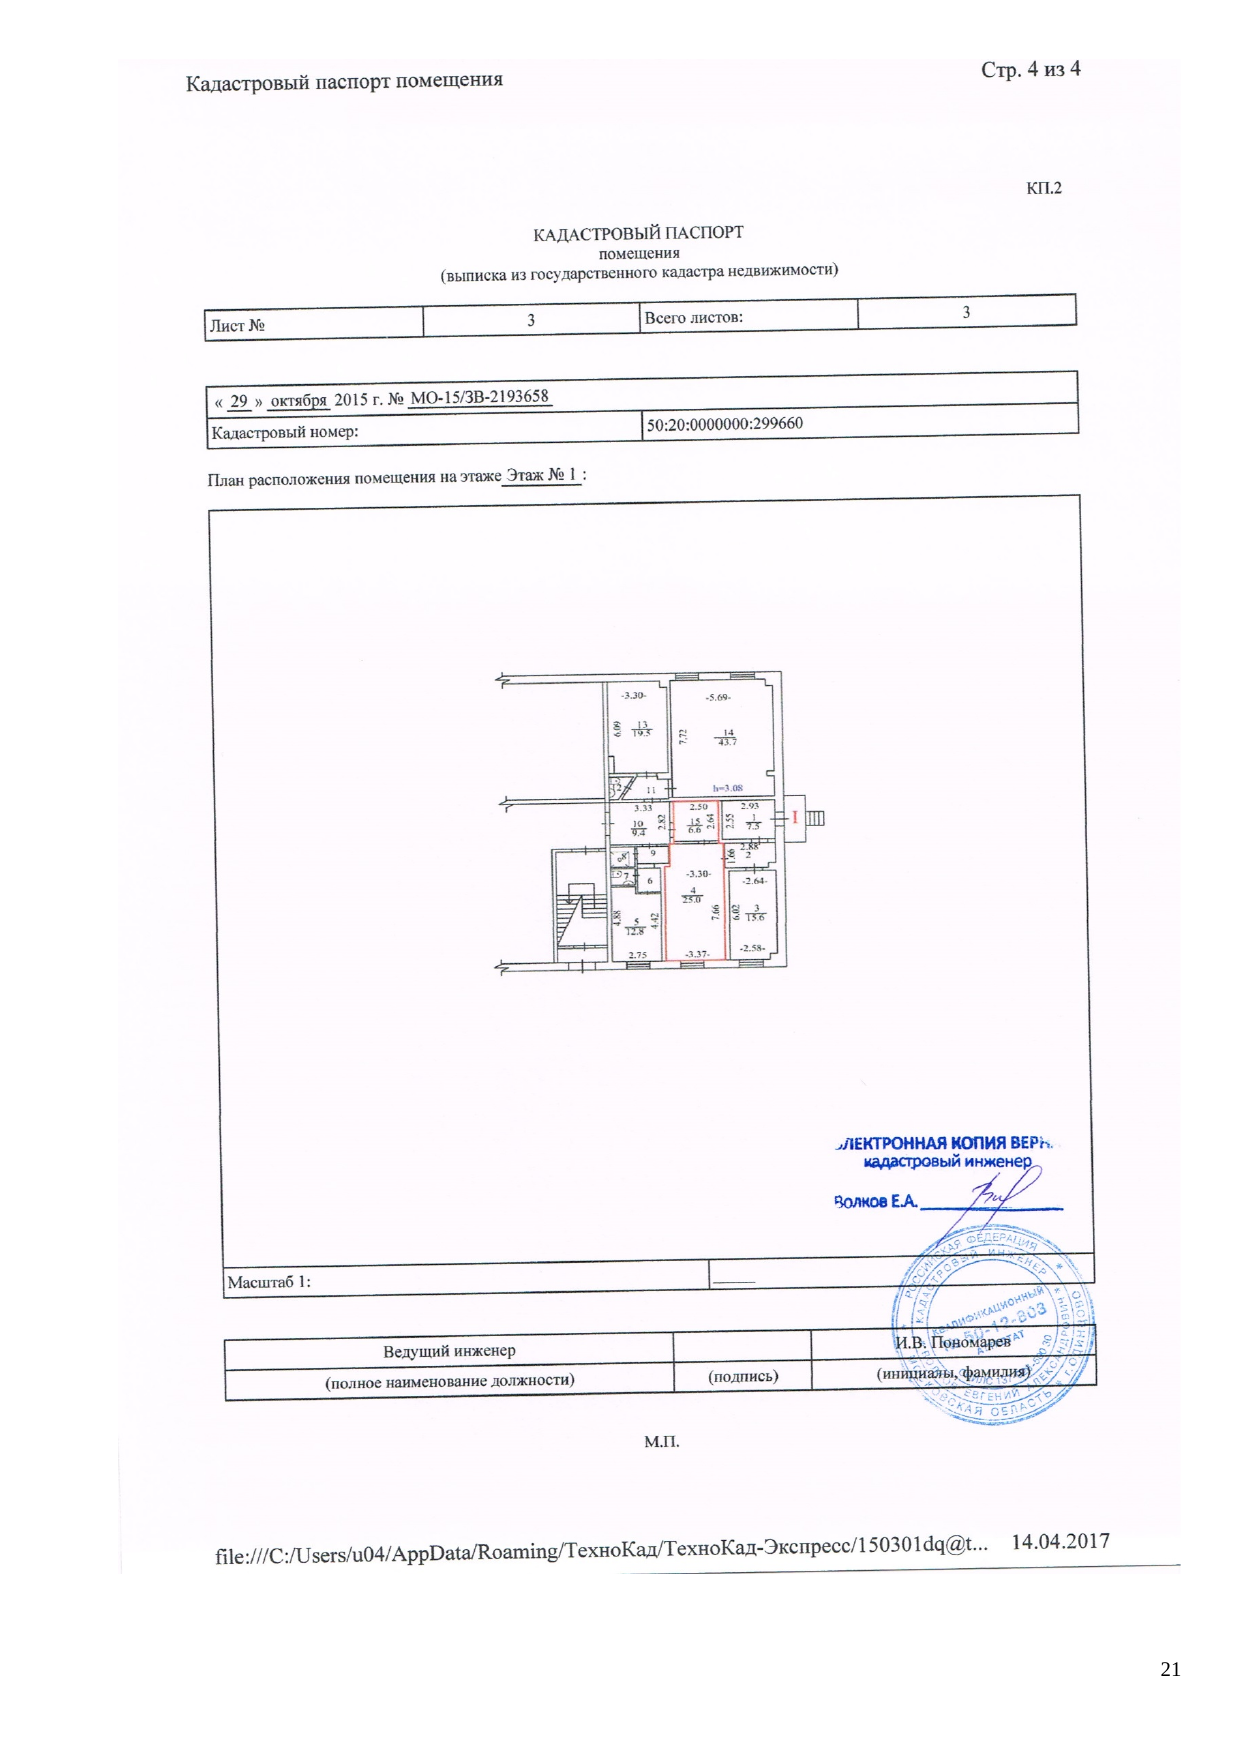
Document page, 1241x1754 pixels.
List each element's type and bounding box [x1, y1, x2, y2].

picture [118, 59, 1181, 1574]
